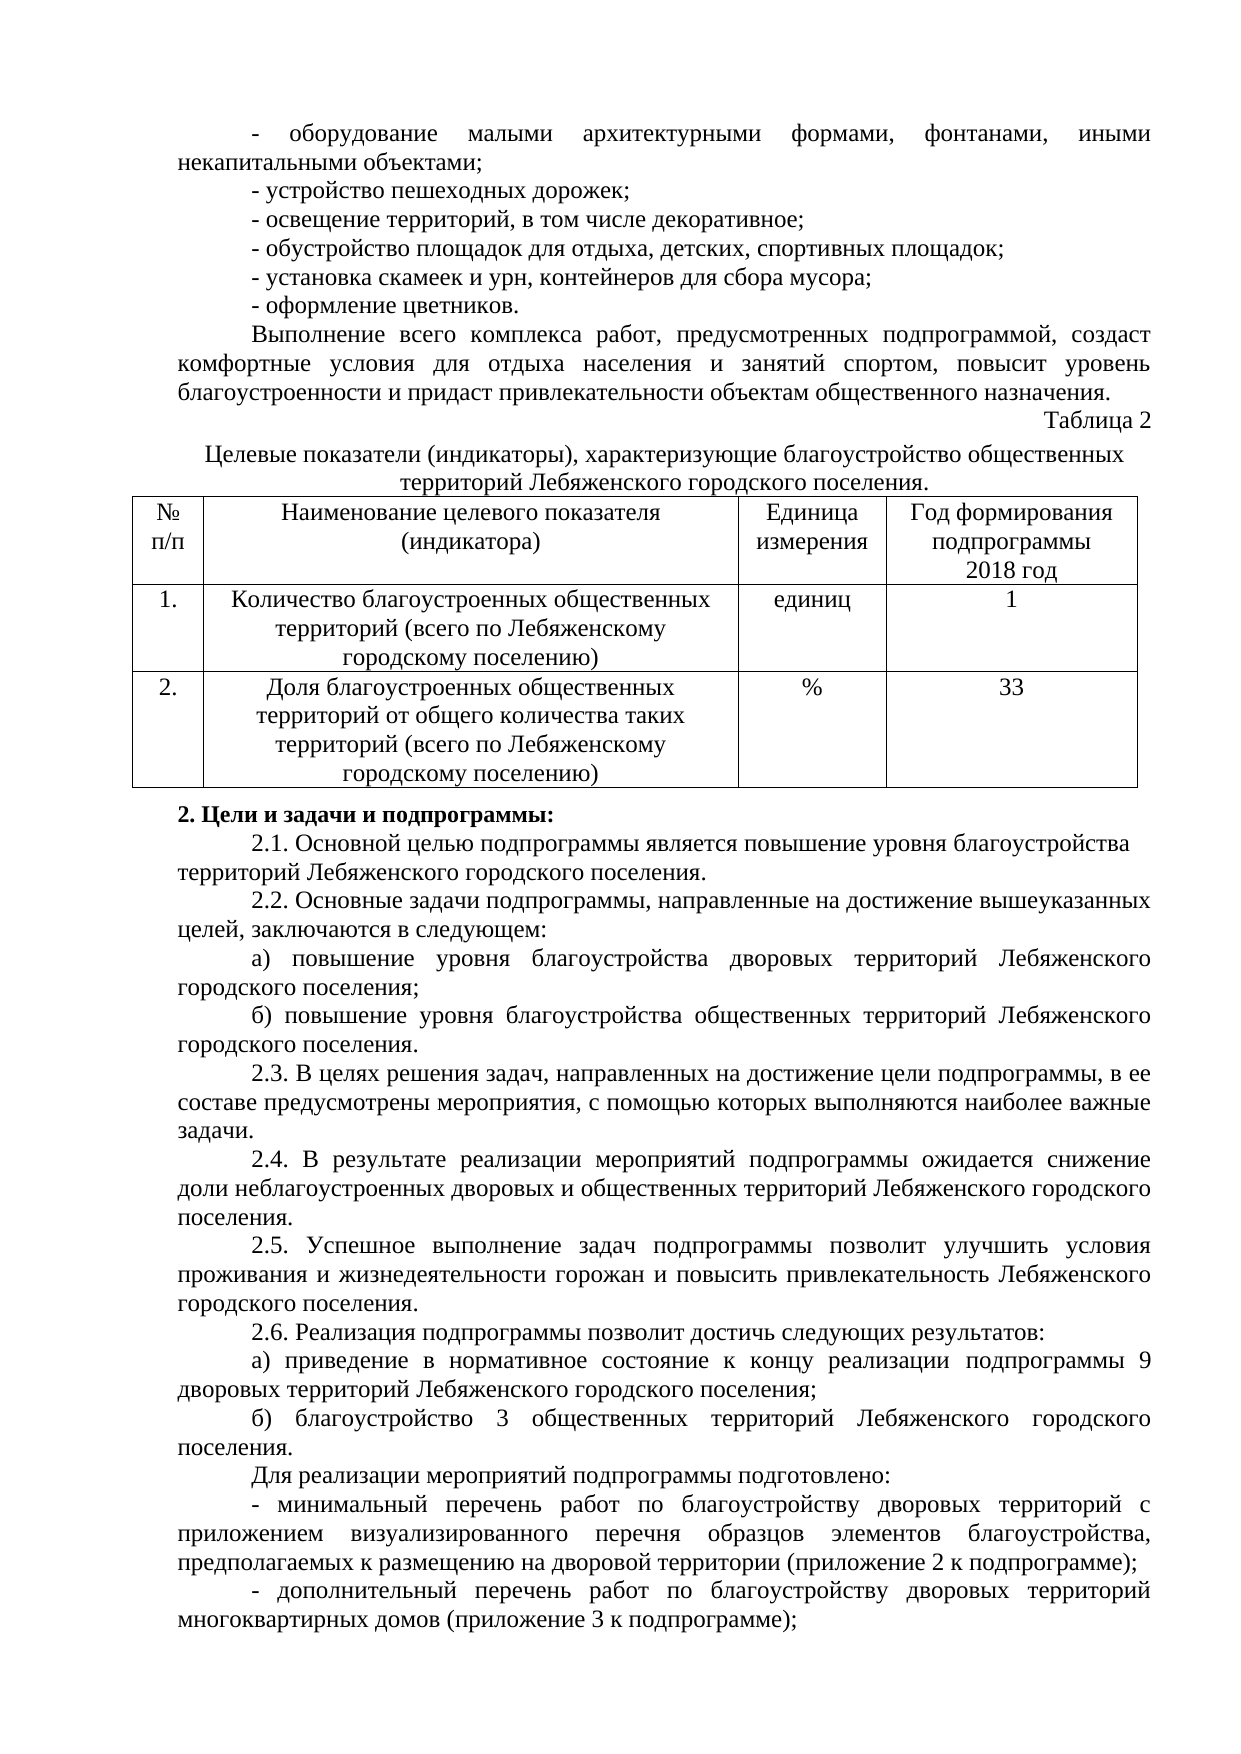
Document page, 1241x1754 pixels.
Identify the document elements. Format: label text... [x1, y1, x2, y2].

text - оформление цветников. [177, 291, 1152, 319]
text б) благоустройство 3 общественных территорий Лебяженского городского поселения. [177, 1403, 1152, 1460]
text 2.2. Основные задачи подпрограммы, направленные на достижение вышеуказанных целей, заключаются в следующем: [177, 885, 1152, 943]
table_cell 2. [133, 672, 203, 787]
text а) повышение уровня благоустройства дворовых территорий Лебяженского городского поселения; [177, 943, 1152, 1000]
table_header № п/п [133, 497, 203, 583]
text - минимальный перечень работ по благоустройству дворовых территорий с приложением визуализированного перечня образцов элементов благоустройства, предполагаемых к размещению на дворовой территории (приложение 2 к подпрограмме); [177, 1489, 1152, 1575]
text Для реализации мероприятий подпрограммы подготовлено: [177, 1460, 1152, 1489]
text 2.4. В результате реализации мероприятий подпрограммы ожидается снижение доли неблагоустроенных дворовых и общественных территорий Лебяженского городского поселения. [177, 1144, 1152, 1230]
text - установка скамеек и урн, контейнеров для сбора мусора; [177, 262, 1152, 291]
text 2. Цели и задачи и подпрограммы: [177, 800, 1152, 828]
table_cell 33 [887, 672, 1137, 787]
text б) повышение уровня благоустройства общественных территорий Лебяженского городского поселения. [177, 1000, 1152, 1058]
text 2.5. Успешное выполнение задач подпрограммы позволит улучшить условия проживания и жизнедеятельности горожан и повысить привлекательность Лебяженского городского поселения. [177, 1230, 1152, 1317]
table_cell Количество благоустроенных общественных территорий (всего по Лебяженскому городскому поселению) [204, 585, 738, 671]
table_cell Доля благоустроенных общественных территорий от общего количества таких территорий (всего по Лебяженскому городскому поселению) [204, 672, 738, 787]
text а) приведение в нормативное состояние к концу реализации подпрограммы 9 дворовых территорий Лебяженского городского поселения; [177, 1345, 1152, 1403]
table_header Наименование целевого показателя (индикатора) [204, 497, 738, 583]
table_cell % [739, 672, 886, 787]
table_header Единица измерения [739, 497, 886, 583]
text 2.6. Реализация подпрограммы позволит достичь следующих результатов: [177, 1317, 1152, 1345]
text - дополнительный перечень работ по благоустройству дворовых территорий многоквартирных домов (приложение 3 к подпрограмме); [177, 1575, 1152, 1633]
text - обустройство площадок для отдыха, детских, спортивных площадок; [177, 233, 1152, 262]
table_cell 1 [887, 585, 1137, 671]
text Выполнение всего комплекса работ, предусмотренных подпрограммой, создаст комфортные условия для отдыха населения и занятий спортом, повысит уровень благоустроенности и придаст привлекательности объектам общественного назначения. [177, 319, 1152, 406]
text - освещение территорий, в том числе декоративное; [177, 204, 1152, 233]
text 2.1. Основной целью подпрограммы является повышение уровня благоустройства территорий Лебяженского городского поселения. [177, 828, 1152, 885]
table_cell единиц [739, 585, 886, 671]
table_header Год формирования подпрограммы 2018 год [887, 497, 1137, 583]
text Таблица 2 [177, 406, 1152, 434]
text - оборудование малыми архитектурными формами, фонтанами, иными некапитальными объектами; [177, 118, 1152, 176]
text Целевые показатели (индикаторы), характеризующие благоустройство общественных территорий Лебяженского городского поселения. [177, 439, 1152, 496]
text 2.3. В целях решения задач, направленных на достижение цели подпрограммы, в ее составе предусмотрены мероприятия, с помощью которых выполняются наиболее важные задачи. [177, 1058, 1152, 1144]
table_cell 1. [133, 585, 203, 671]
text - устройство пешеходных дорожек; [177, 176, 1152, 204]
